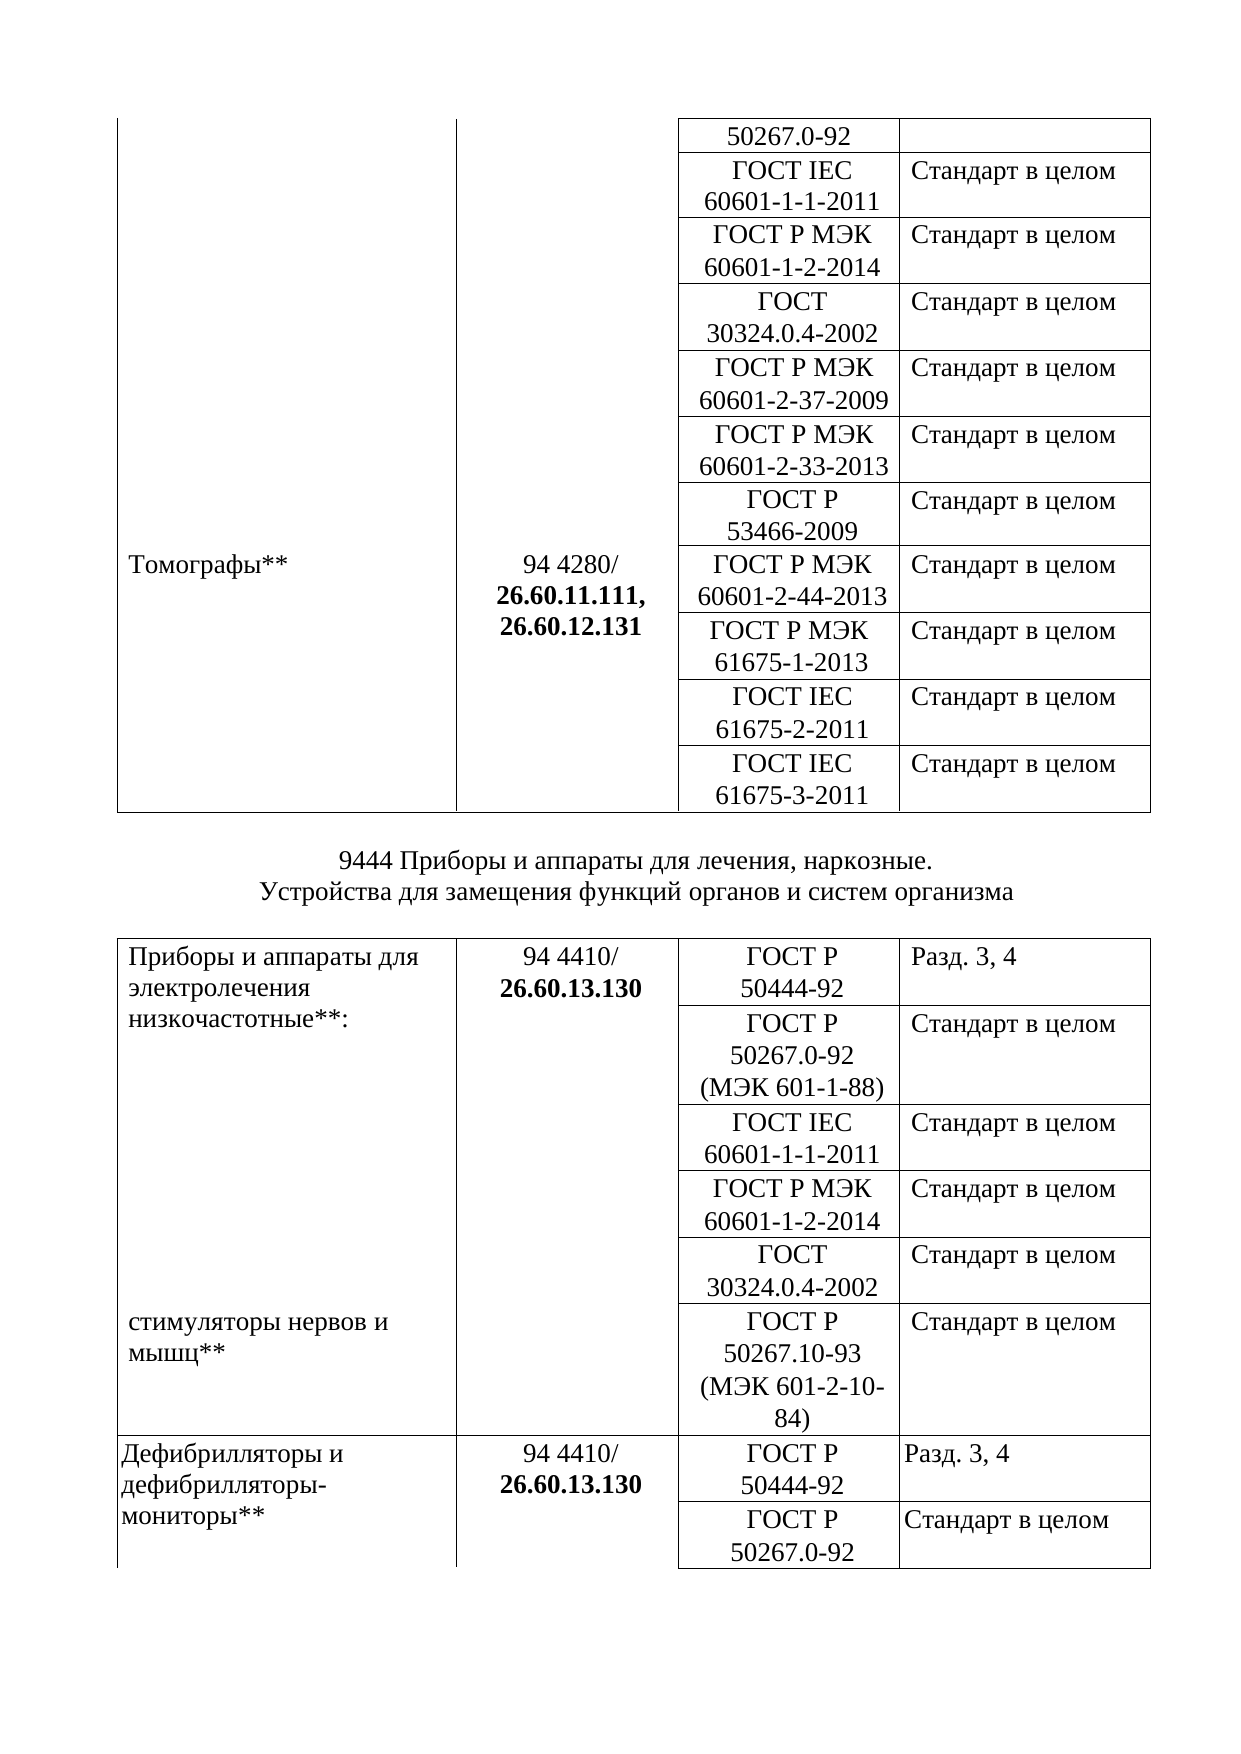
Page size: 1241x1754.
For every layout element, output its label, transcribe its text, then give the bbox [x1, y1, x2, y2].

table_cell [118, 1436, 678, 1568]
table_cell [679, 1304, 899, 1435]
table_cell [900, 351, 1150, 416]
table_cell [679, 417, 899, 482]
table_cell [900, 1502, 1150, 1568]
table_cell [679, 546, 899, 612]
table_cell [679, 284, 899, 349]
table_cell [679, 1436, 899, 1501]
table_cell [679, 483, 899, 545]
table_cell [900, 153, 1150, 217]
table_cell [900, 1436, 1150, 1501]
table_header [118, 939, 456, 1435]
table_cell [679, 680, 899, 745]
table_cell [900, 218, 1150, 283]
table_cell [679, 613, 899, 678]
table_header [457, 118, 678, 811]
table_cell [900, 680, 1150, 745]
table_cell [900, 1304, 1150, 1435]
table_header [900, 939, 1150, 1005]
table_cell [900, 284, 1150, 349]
text 9444 Приборы и аппараты для лечения, наркозные. Устройства для замещения функций органов и систем организма [258, 844, 1018, 907]
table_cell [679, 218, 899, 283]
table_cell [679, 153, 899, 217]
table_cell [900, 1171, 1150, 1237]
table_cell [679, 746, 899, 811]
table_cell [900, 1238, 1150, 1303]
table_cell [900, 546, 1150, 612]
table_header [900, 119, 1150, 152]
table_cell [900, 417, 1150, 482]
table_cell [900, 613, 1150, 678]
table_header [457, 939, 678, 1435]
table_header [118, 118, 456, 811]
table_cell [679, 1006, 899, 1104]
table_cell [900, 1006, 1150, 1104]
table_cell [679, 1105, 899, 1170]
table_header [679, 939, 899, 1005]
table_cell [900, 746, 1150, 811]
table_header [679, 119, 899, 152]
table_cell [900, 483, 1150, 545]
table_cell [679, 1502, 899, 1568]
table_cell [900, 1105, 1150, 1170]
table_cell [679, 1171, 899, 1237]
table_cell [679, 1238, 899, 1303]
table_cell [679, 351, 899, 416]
